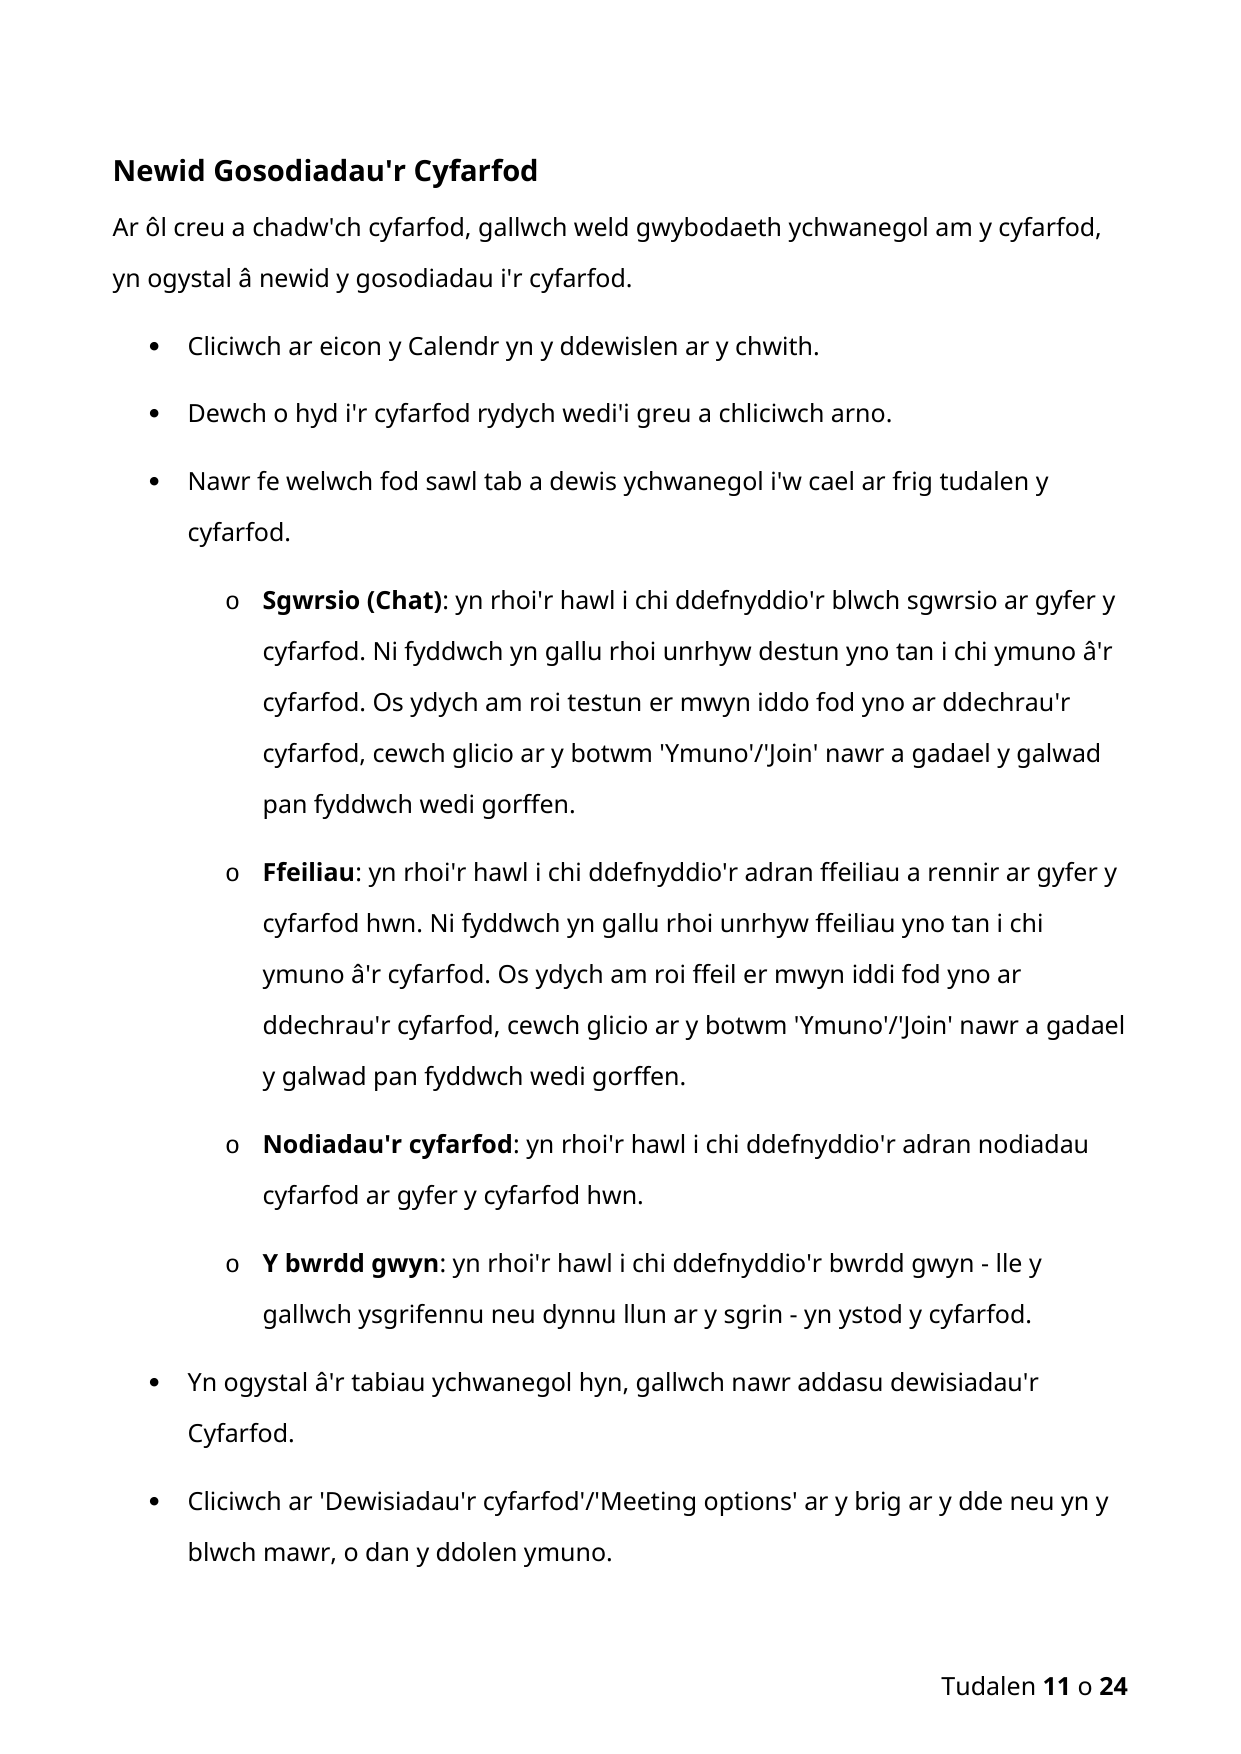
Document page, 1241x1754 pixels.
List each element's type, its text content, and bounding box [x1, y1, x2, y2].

list Nodiadau'r cyfarfod: yn rhoi'r hawl i chi ddefnyddio'r adran nodiadau cyfarfod ar gyfer y cyfarfod hwn. [225, 1127, 1128, 1212]
list Yn ogystal â'r tabiau ychwanegol hyn, gallwch nawr addasu dewisiadau'r Cyfarfod. [150, 1364, 1128, 1449]
list Cliciwch ar eicon y Calendr yn y ddewislen ar y chwith. [150, 328, 1128, 362]
list Nawr fe welwch fod sawl tab a dewis ychwanegol i'w cael ar frig tudalen y cyfarfod. [150, 464, 1128, 549]
text Ar ôl creu a chadw'ch cyfarfod, gallwch weld gwybodaeth ychwanegol am y cyfarfod, yn ogystal â newid y gosodiadau i'r cyfarfod. [112, 209, 1128, 294]
list Ffeiliau: yn rhoi'r hawl i chi ddefnyddio'r adran ffeiliau a rennir ar gyfer y cyfarfod hwn. Ni fyddwch yn gallu rhoi unrhyw ffeiliau yno tan i chi ymuno â'r cyfarfod. Os ydych am roi ffeil er mwyn iddi fod yno ar ddechrau'r cyfarfod, cewch glicio ar y botwm 'Ymuno'/'Join' nawr a gadael y galwad pan fyddwch wedi gorffen. [225, 854, 1128, 1093]
list Cliciwch ar 'Dewisiadau'r cyfarfod'/'Meeting options' ar y brig ar y dde neu yn y blwch mawr, o dan y ddolen ymuno. [150, 1483, 1128, 1568]
subtitle Newid Gosodiadau'r Cyfarfod [112, 150, 1128, 190]
list Y bwrdd gwyn: yn rhoi'r hawl i chi ddefnyddio'r bwrdd gwyn - lle y gallwch ysgrifennu neu dynnu llun ar y sgrin - yn ystod y cyfarfod. [225, 1246, 1128, 1331]
list Sgwrsio (Chat): yn rhoi'r hawl i chi ddefnyddio'r blwch sgwrsio ar gyfer y cyfarfod. Ni fyddwch yn gallu rhoi unrhyw destun yno tan i chi ymuno â'r cyfarfod. Os ydych am roi testun er mwyn iddo fod yno ar ddechrau'r cyfarfod, cewch glicio ar y botwm 'Ymuno'/'Join' nawr a gadael y galwad pan fyddwch wedi gorffen. [225, 582, 1128, 821]
list Dewch o hyd i'r cyfarfod rydych wedi'i greu a chliciwch arno. [150, 396, 1128, 430]
